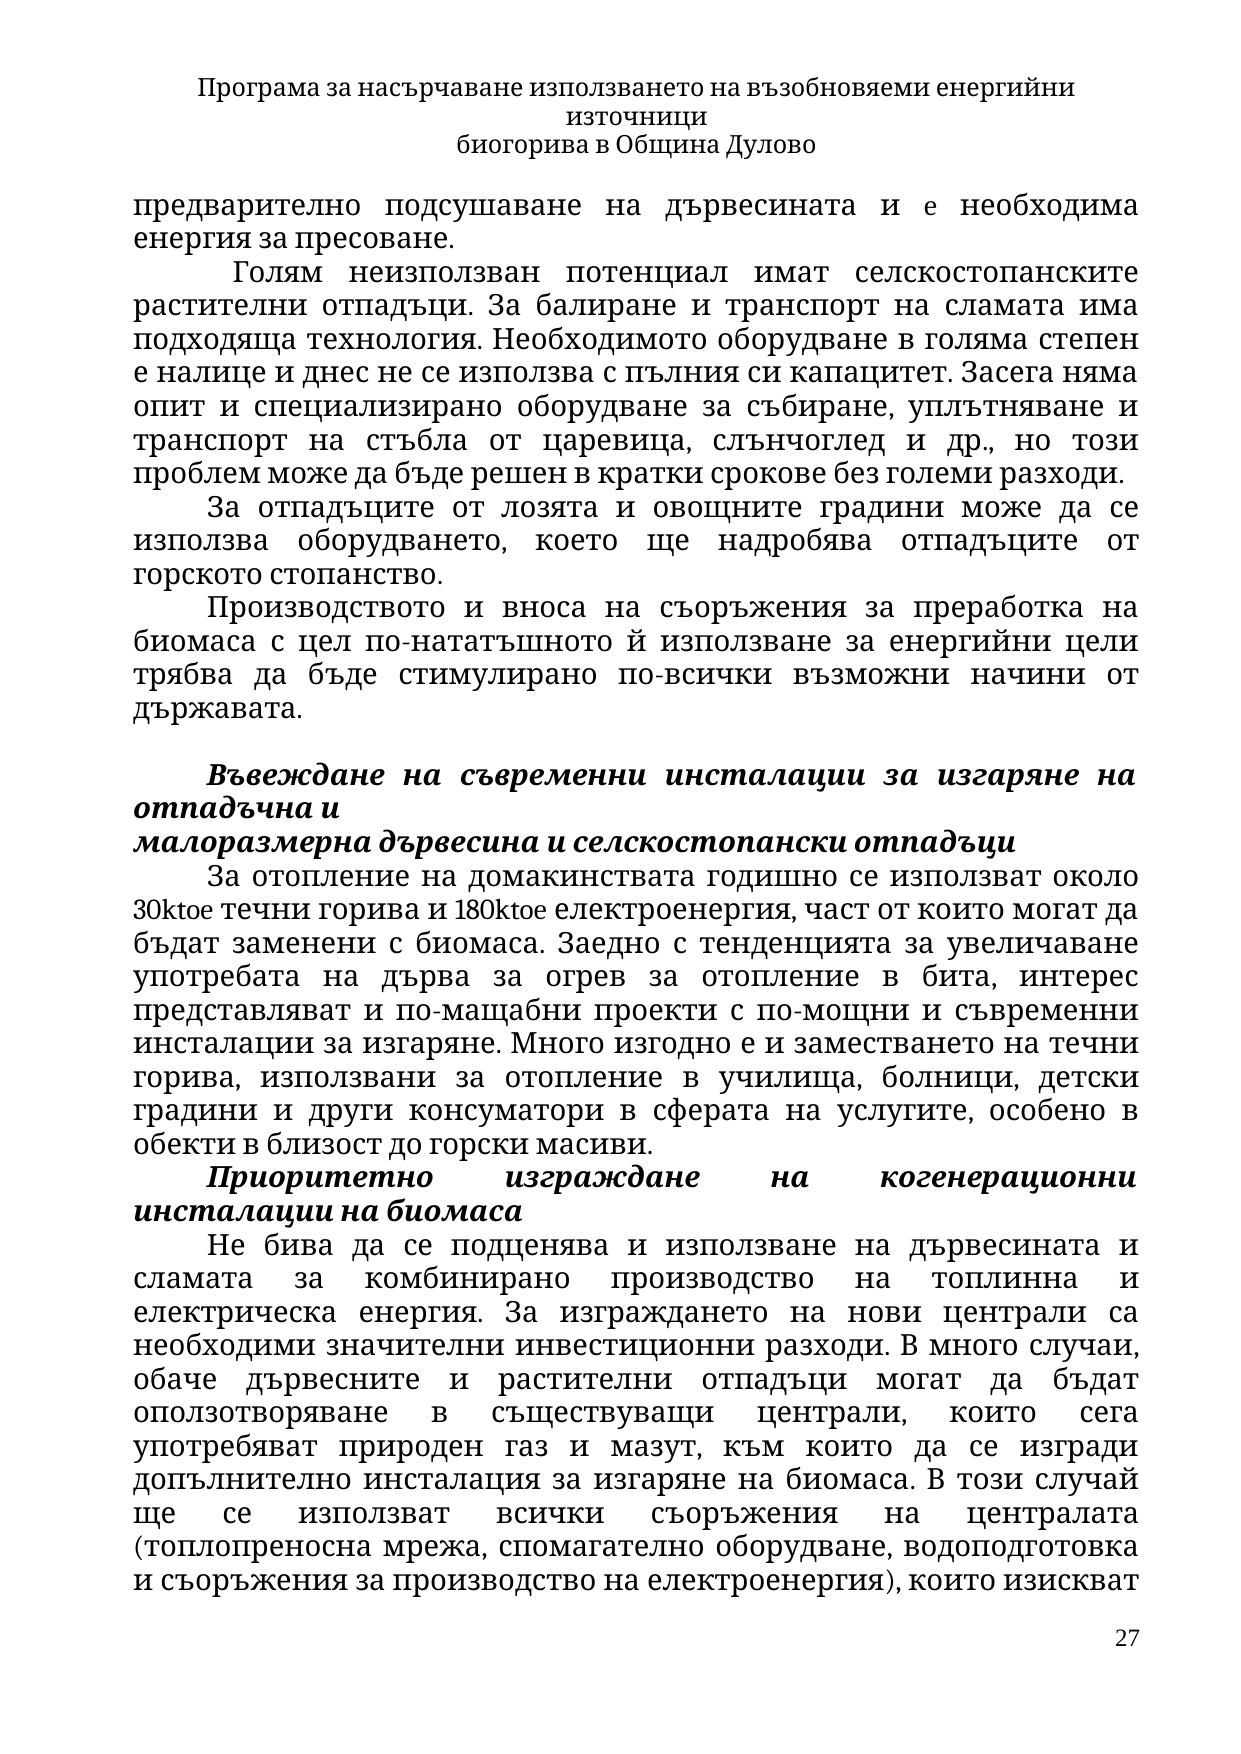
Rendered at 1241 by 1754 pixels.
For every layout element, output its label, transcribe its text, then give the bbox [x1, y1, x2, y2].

text Производството и вноса на съоръжения за преработка на биомаса с цел по-нататъшното й използване за енергийни цели трябва да бъде стимулирано по-всички възможни начини от държавата. [133, 591, 1140, 726]
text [133, 189, 1140, 256]
text Голям неизползван потенциал имат селскостопанските растителни отпадъци. За балиране и транспорт на сламата има подходяща технология. Необходимото оборудване в голяма степен е налице и днес не се използва с пълния си капацитет. Засега няма опит и специализирано оборудване за събиране, уплътняване и транспорт на стъбла от царевица, слънчоглед и др., но този проблем може да бъде решен в кратки срокове без големи разходи. [133, 256, 1140, 491]
text Приоритетно изграждане на когенерационни инсталации на биомаса [133, 1162, 1140, 1229]
text За отпадъците от лозята и овощните градини може да се използва оборудването, което ще надробява отпадъците от горското стопанство. [133, 491, 1140, 591]
text За отопление на домакинствата годишно се използват около 30ktoe течни горива и 180ktoe електроенергия, част от които могат да бъдат заменени с биомаса. Заедно с тенденцията за увеличаване употребата на дърва за огрев за отопление в бита, интерес представляват и по-мащабни проекти с по-мощни и съвременни инсталации за изгаряне. Много изгодно е и заместването на течни горива, използвани за отопление в училища, болници, детски градини и други консуматори в сферата на услугите, особено в обекти в близост до горски масиви. [133, 860, 1140, 1162]
text малоразмерна дървесина и селскостопански отпадъци [133, 826, 1140, 860]
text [133, 1229, 1140, 1598]
text Въвеждане на съвременни инсталации за изгаряне на отпадъчна и [133, 759, 1140, 826]
